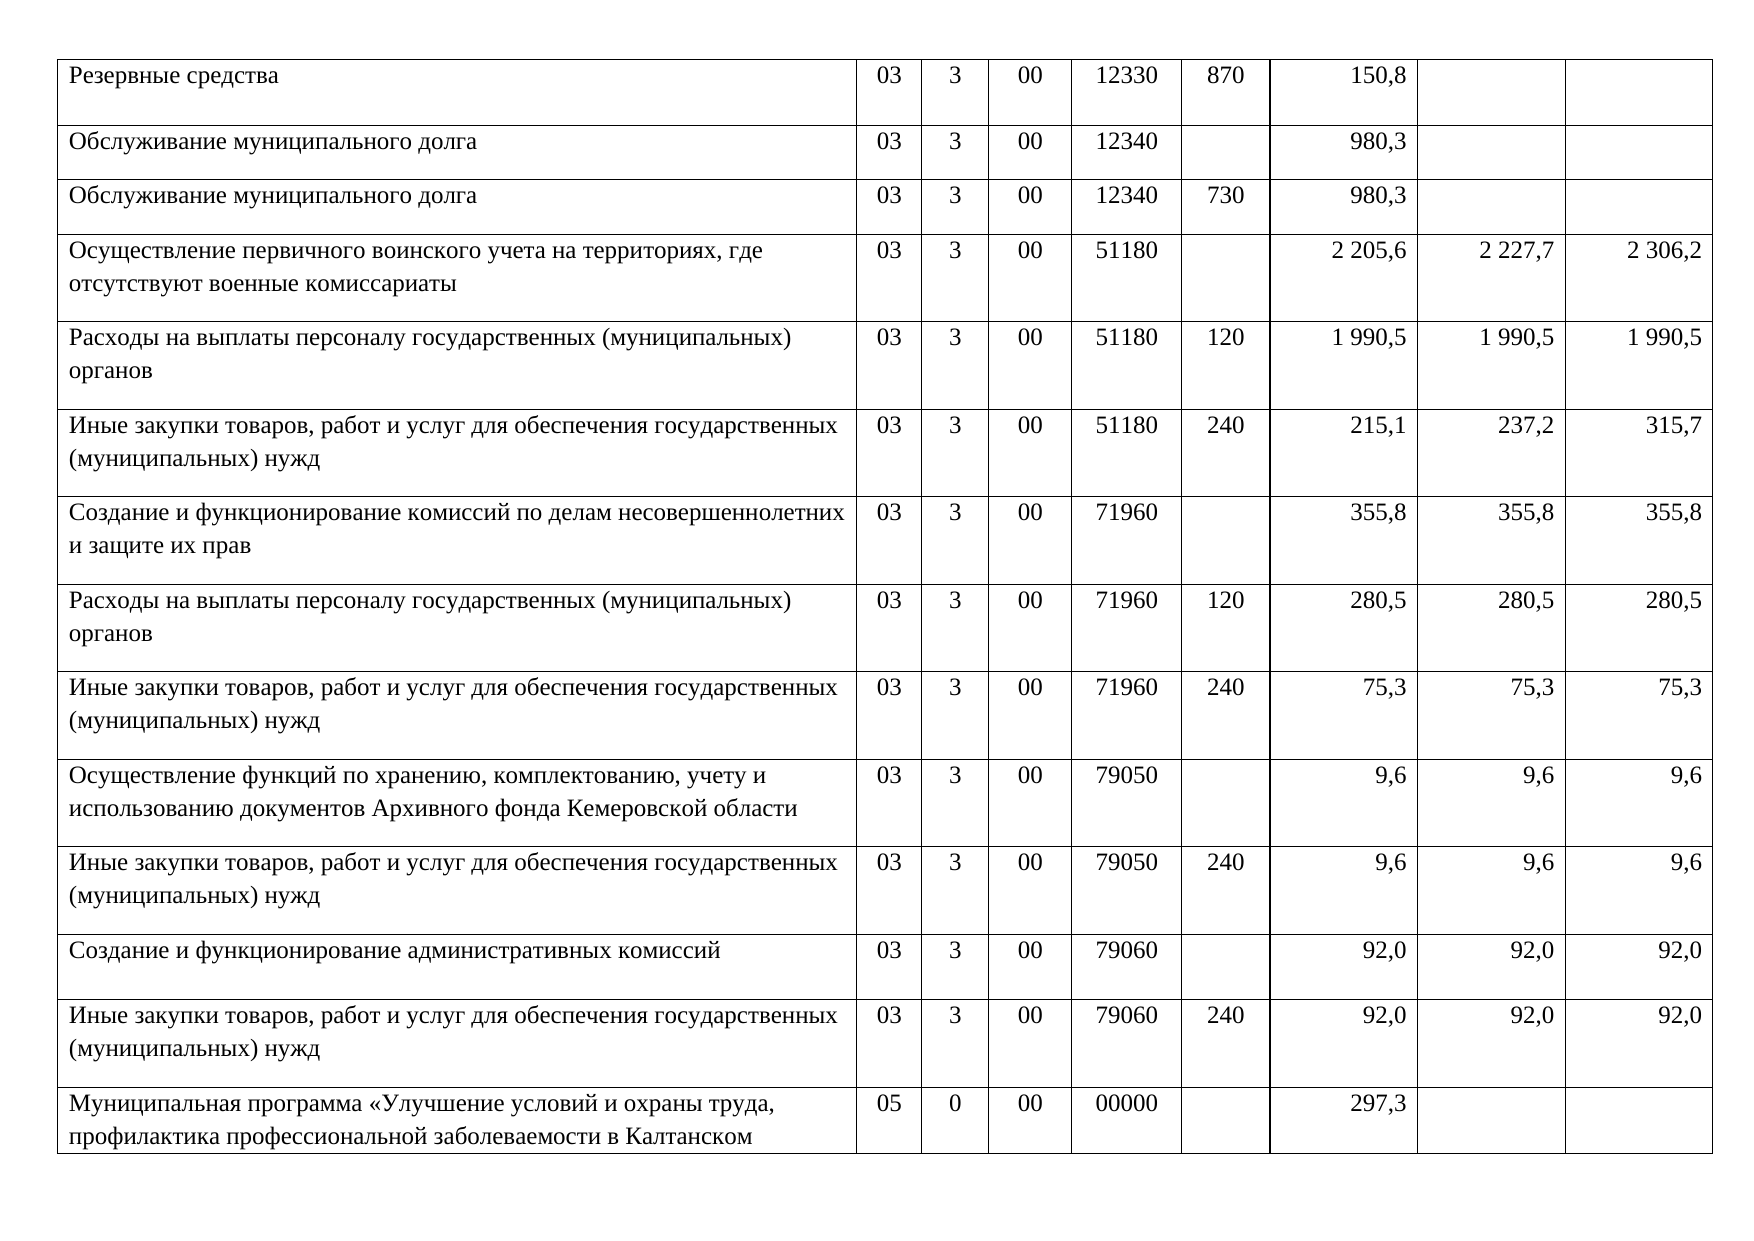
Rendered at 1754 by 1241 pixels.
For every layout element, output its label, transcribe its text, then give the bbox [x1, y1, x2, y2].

table_cell 79050 [1072, 847, 1181, 934]
table_cell 3 [922, 760, 988, 846]
table_cell 297,3 [1271, 1088, 1417, 1152]
table_cell 75,3 [1271, 672, 1417, 759]
table_cell 3 [922, 410, 988, 496]
table_cell 9,6 [1271, 760, 1417, 846]
table_cell 980,3 [1271, 126, 1417, 179]
table_cell 03 [857, 497, 921, 584]
table_cell 870 [1182, 60, 1269, 125]
table_cell [1566, 180, 1712, 234]
table_cell 51180 [1072, 410, 1181, 496]
table_cell Создание и функционирование административных комиссий [58, 935, 856, 999]
table_cell 00 [989, 497, 1071, 584]
table_cell 1 990,5 [1271, 322, 1417, 409]
table_cell 79060 [1072, 935, 1181, 999]
table_cell 9,6 [1418, 847, 1565, 934]
table_cell [1418, 180, 1565, 234]
table_cell Иные закупки товаров, работ и услуг для обеспечения государственных (муниципальных) нужд [58, 410, 856, 496]
table_cell 315,7 [1566, 410, 1712, 496]
table_cell Создание и функционирование комиссий по делам несовершеннолетних и защите их прав [58, 497, 856, 584]
table_cell 280,5 [1418, 585, 1565, 671]
table_cell 3 [922, 1000, 988, 1087]
table_cell 3 [922, 935, 988, 999]
table_cell 12340 [1072, 180, 1181, 234]
table_cell 00 [989, 672, 1071, 759]
table_cell 00 [989, 1000, 1071, 1087]
table_cell 03 [857, 847, 921, 934]
table_cell 120 [1182, 585, 1269, 671]
table_cell Обслуживание муниципального долга [58, 126, 856, 179]
table_cell 79060 [1072, 1000, 1181, 1087]
table_cell Осуществление функций по хранению, комплектованию, учету и использованию документов Архивного фонда Кемеровской области [58, 760, 856, 846]
table_cell 00000 [1072, 1088, 1181, 1152]
table_cell 03 [857, 322, 921, 409]
table_cell 00 [989, 126, 1071, 179]
table_cell 00 [989, 1088, 1071, 1152]
table_cell 03 [857, 760, 921, 846]
table_cell [1182, 235, 1269, 321]
table_cell 71960 [1072, 585, 1181, 671]
table_cell 280,5 [1566, 585, 1712, 671]
table_cell [1418, 1088, 1565, 1152]
table_cell 00 [989, 410, 1071, 496]
table_cell [1418, 126, 1565, 179]
table_cell 355,8 [1418, 497, 1565, 584]
table_cell 355,8 [1566, 497, 1712, 584]
table_cell 92,0 [1271, 935, 1417, 999]
table_cell 3 [922, 847, 988, 934]
table_cell 3 [922, 126, 988, 179]
table_cell 0 [922, 1088, 988, 1152]
table_cell 215,1 [1271, 410, 1417, 496]
table_cell 3 [922, 322, 988, 409]
table_cell [1418, 60, 1565, 125]
table_cell [1182, 497, 1269, 584]
table_cell Резервные средства [58, 60, 856, 125]
table_cell [1182, 1088, 1269, 1152]
table_cell 980,3 [1271, 180, 1417, 234]
table_cell 9,6 [1418, 760, 1565, 846]
table_cell [1566, 60, 1712, 125]
table_cell 237,2 [1418, 410, 1565, 496]
table_cell 03 [857, 935, 921, 999]
table_cell 00 [989, 847, 1071, 934]
table_cell 2 205,6 [1271, 235, 1417, 321]
table_cell 03 [857, 672, 921, 759]
table_cell 00 [989, 235, 1071, 321]
table_cell [1182, 126, 1269, 179]
table_cell Обслуживание муниципального долга [58, 180, 856, 234]
table_cell 3 [922, 672, 988, 759]
table_cell 71960 [1072, 497, 1181, 584]
table_cell 2 306,2 [1566, 235, 1712, 321]
table_cell 03 [857, 1000, 921, 1087]
table_cell 00 [989, 760, 1071, 846]
table_cell 03 [857, 235, 921, 321]
table_cell 00 [989, 60, 1071, 125]
table_cell 92,0 [1271, 1000, 1417, 1087]
table_cell Осуществление первичного воинского учета на территориях, где отсутствуют военные комиссариаты [58, 235, 856, 321]
table_cell 9,6 [1566, 847, 1712, 934]
table_cell 03 [857, 60, 921, 125]
table_cell 03 [857, 585, 921, 671]
table_cell 00 [989, 585, 1071, 671]
table_cell 05 [857, 1088, 921, 1152]
table_cell 3 [922, 585, 988, 671]
table_cell 355,8 [1271, 497, 1417, 584]
table_cell 79050 [1072, 760, 1181, 846]
table_cell 2 227,7 [1418, 235, 1565, 321]
table_cell 12340 [1072, 126, 1181, 179]
table_cell Иные закупки товаров, работ и услуг для обеспечения государственных (муниципальных) нужд [58, 672, 856, 759]
table_cell 240 [1182, 1000, 1269, 1087]
table_cell Иные закупки товаров, работ и услуг для обеспечения государственных (муниципальных) нужд [58, 1000, 856, 1087]
table_cell 51180 [1072, 235, 1181, 321]
table_cell 120 [1182, 322, 1269, 409]
table_cell Расходы на выплаты персоналу государственных (муниципальных) органов [58, 322, 856, 409]
table_cell 03 [857, 126, 921, 179]
table_cell 92,0 [1418, 1000, 1565, 1087]
table_cell 12330 [1072, 60, 1181, 125]
table_cell 3 [922, 497, 988, 584]
table_cell 240 [1182, 672, 1269, 759]
table_cell 3 [922, 180, 988, 234]
table_cell [1566, 126, 1712, 179]
table_cell 150,8 [1271, 60, 1417, 125]
table_cell 71960 [1072, 672, 1181, 759]
table_cell 730 [1182, 180, 1269, 234]
table_cell 240 [1182, 410, 1269, 496]
table_cell 9,6 [1566, 760, 1712, 846]
table_cell Иные закупки товаров, работ и услуг для обеспечения государственных (муниципальных) нужд [58, 847, 856, 934]
table_cell 75,3 [1418, 672, 1565, 759]
table_cell 92,0 [1418, 935, 1565, 999]
table_cell 75,3 [1566, 672, 1712, 759]
table_cell 00 [989, 935, 1071, 999]
table_cell 51180 [1072, 322, 1181, 409]
table_cell 1 990,5 [1566, 322, 1712, 409]
table_cell 03 [857, 410, 921, 496]
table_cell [58, 1088, 856, 1152]
table_cell Расходы на выплаты персоналу государственных (муниципальных) органов [58, 585, 856, 671]
table_cell 00 [989, 322, 1071, 409]
table_cell 92,0 [1566, 1000, 1712, 1087]
table_cell [1182, 760, 1269, 846]
table_cell 280,5 [1271, 585, 1417, 671]
table_cell 00 [989, 180, 1071, 234]
table_cell 240 [1182, 847, 1269, 934]
table_cell 9,6 [1271, 847, 1417, 934]
table_cell 3 [922, 60, 988, 125]
table_cell [1182, 935, 1269, 999]
table_cell [1566, 1088, 1712, 1152]
table_cell 03 [857, 180, 921, 234]
table_cell 3 [922, 235, 988, 321]
table_cell 92,0 [1566, 935, 1712, 999]
table_cell 1 990,5 [1418, 322, 1565, 409]
